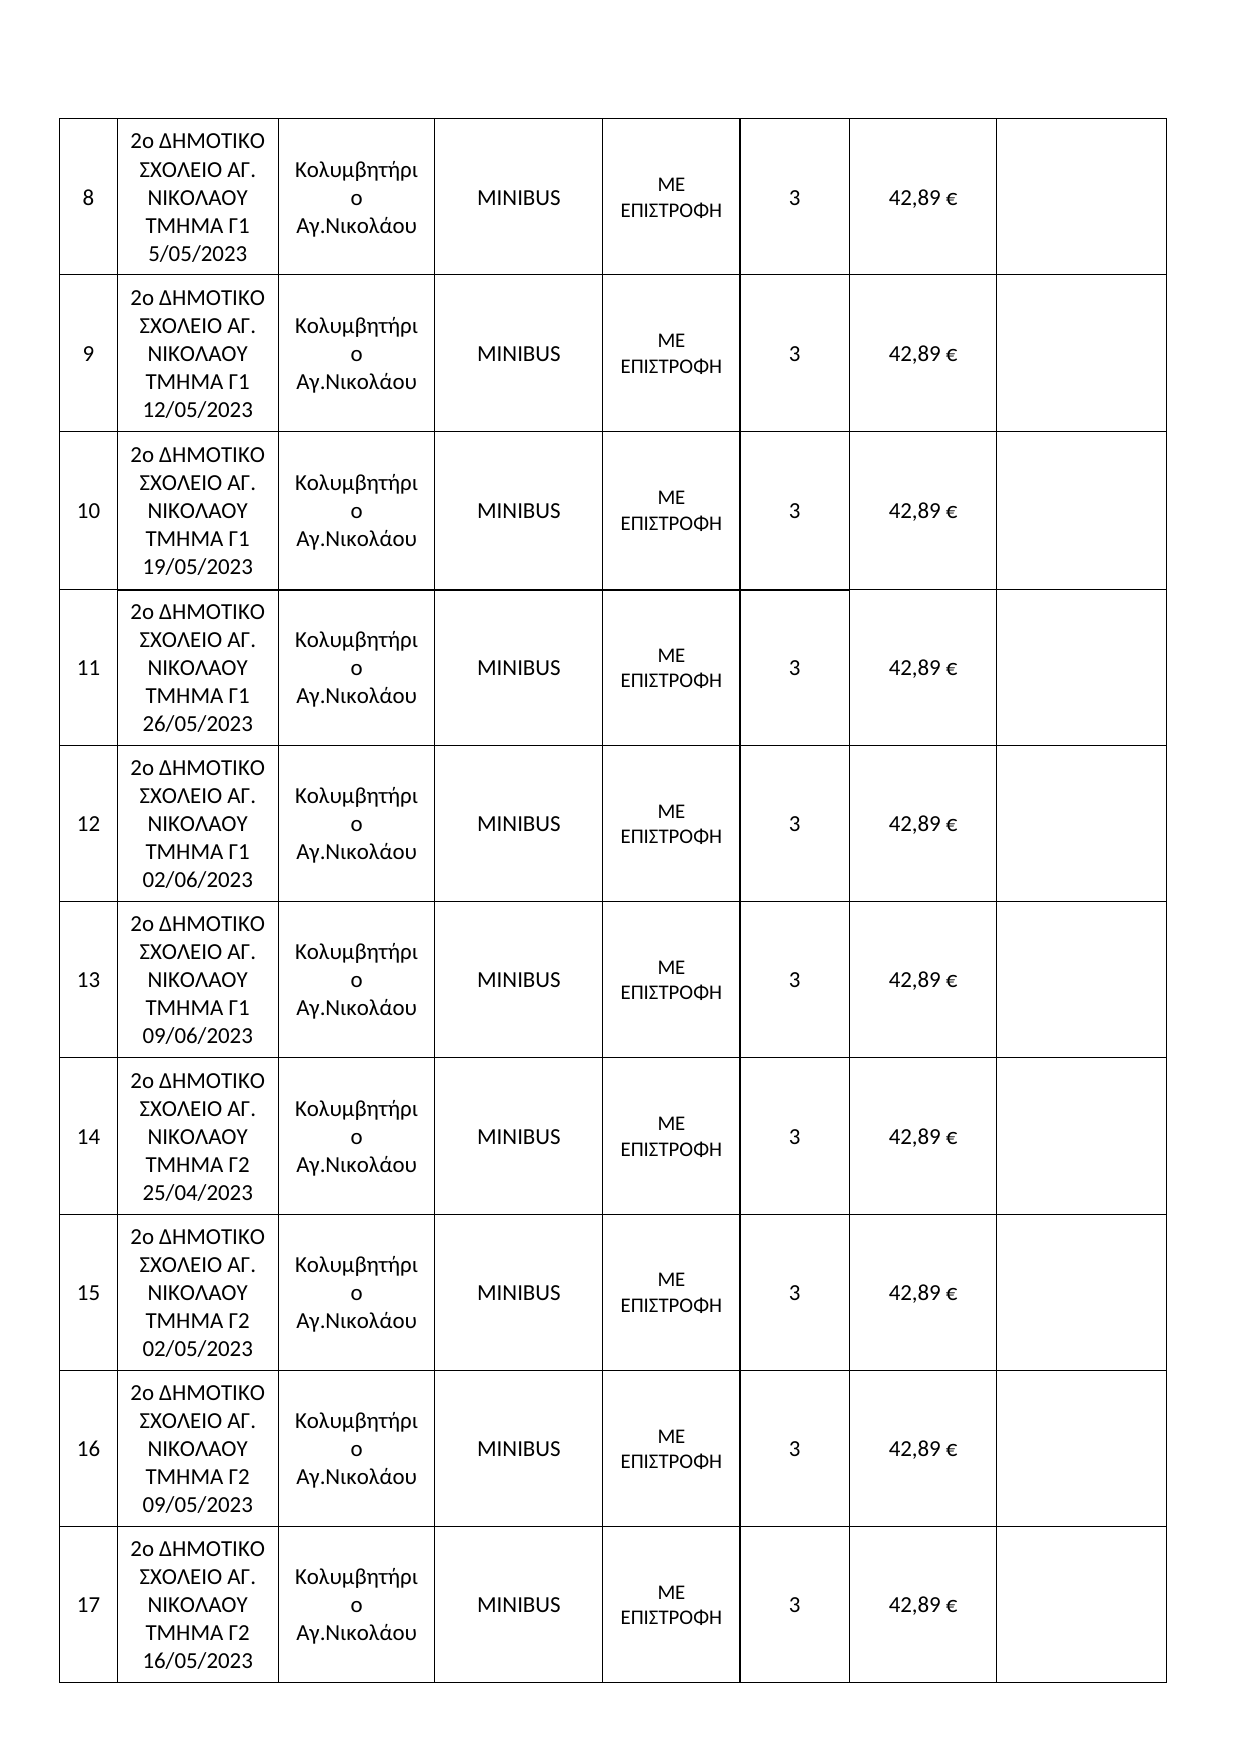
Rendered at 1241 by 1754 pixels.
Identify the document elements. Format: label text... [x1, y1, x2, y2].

table_cell ΜΕ ΕΠΙΣΤΡΟΦΗ [603, 902, 739, 1057]
table_cell 42,89 € [850, 1371, 996, 1526]
table_cell ΜΕ ΕΠΙΣΤΡΟΦΗ [603, 1371, 739, 1526]
table_cell 16 [60, 1371, 117, 1526]
table_cell 2ο ΔΗΜΟΤΙΚΟ ΣΧΟΛΕΙΟ ΑΓ. ΝΙΚΟΛΑΟΥ ΤΜΗΜΑ Γ1 26/05/2023 [118, 591, 278, 745]
table_cell Κολυμβητήριο Αγ.Νικολάου [279, 902, 434, 1057]
table_cell 42,89 € [850, 1058, 996, 1213]
table_cell 42,89 € [850, 1527, 996, 1682]
table_cell ΜΕ ΕΠΙΣΤΡΟΦΗ [603, 119, 739, 274]
table_cell Κολυμβητήριο Αγ.Νικολάου [279, 1215, 434, 1370]
table_cell Κολυμβητήριο Αγ.Νικολάου [279, 746, 434, 901]
table_cell 3 [741, 1527, 849, 1682]
table_cell 2ο ΔΗΜΟΤΙΚΟ ΣΧΟΛΕΙΟ ΑΓ. ΝΙΚΟΛΑΟΥ ΤΜΗΜΑ Γ2 02/05/2023 [118, 1215, 278, 1370]
table_cell 3 [741, 1058, 849, 1213]
table_cell 10 [60, 432, 117, 588]
table_cell 42,89 € [850, 119, 996, 274]
table_cell 42,89 € [850, 432, 996, 588]
table_cell 17 [60, 1527, 117, 1682]
table_cell 2ο ΔΗΜΟΤΙΚΟ ΣΧΟΛΕΙΟ ΑΓ. ΝΙΚΟΛΑΟΥ ΤΜΗΜΑ Γ2 16/05/2023 [118, 1527, 278, 1682]
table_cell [279, 1527, 434, 1682]
table_cell 42,89 € [850, 1215, 996, 1370]
table_cell 3 [741, 432, 849, 588]
table_cell 3 [741, 902, 849, 1057]
table_cell MINIBUS [435, 1058, 602, 1213]
table_cell 42,89 € [850, 902, 996, 1057]
table_cell [997, 1371, 1166, 1526]
table_cell 3 [741, 746, 849, 901]
table_cell [997, 432, 1166, 588]
table_cell [997, 1215, 1166, 1370]
table_cell 2ο ΔΗΜΟΤΙΚΟ ΣΧΟΛΕΙΟ ΑΓ. ΝΙΚΟΛΑΟΥ ΤΜΗΜΑ Γ2 25/04/2023 [118, 1058, 278, 1213]
table_cell 9 [60, 275, 117, 431]
table_cell MINIBUS [435, 746, 602, 901]
table_cell Κολυμβητήριο Αγ.Νικολάου [279, 275, 434, 431]
table_cell 3 [741, 1371, 849, 1526]
table_cell 3 [741, 1215, 849, 1370]
table_cell [997, 1527, 1166, 1682]
table_cell MINIBUS [435, 902, 602, 1057]
table_cell MINIBUS [435, 119, 602, 274]
table_cell MINIBUS [435, 1371, 602, 1526]
table_cell 42,89 € [850, 746, 996, 901]
table_cell Κολυμβητήριο Αγ.Νικολάου [279, 591, 434, 745]
table_cell 15 [60, 1215, 117, 1370]
table_cell MINIBUS [435, 275, 602, 431]
table_cell 13 [60, 902, 117, 1057]
table_cell [997, 119, 1166, 274]
table_cell 2ο ΔΗΜΟΤΙΚΟ ΣΧΟΛΕΙΟ ΑΓ. ΝΙΚΟΛΑΟΥ ΤΜΗΜΑ Γ2 09/05/2023 [118, 1371, 278, 1526]
table_cell 2ο ΔΗΜΟΤΙΚΟ ΣΧΟΛΕΙΟ ΑΓ. ΝΙΚΟΛΑΟΥ ΤΜΗΜΑ Γ1 02/06/2023 [118, 746, 278, 901]
table_cell 42,89 € [850, 275, 996, 431]
table_cell MINIBUS [435, 1527, 602, 1682]
table_cell 3 [741, 119, 849, 274]
table_cell ΜΕ ΕΠΙΣΤΡΟΦΗ [603, 591, 739, 745]
table_cell 3 [741, 591, 849, 745]
table_cell 2ο ΔΗΜΟΤΙΚΟ ΣΧΟΛΕΙΟ ΑΓ. ΝΙΚΟΛΑΟΥ ΤΜΗΜΑ Γ1 12/05/2023 [118, 275, 278, 431]
table_cell MINIBUS [435, 432, 602, 588]
table_cell 2ο ΔΗΜΟΤΙΚΟ ΣΧΟΛΕΙΟ ΑΓ. ΝΙΚΟΛΑΟΥ ΤΜΗΜΑ Γ1 5/05/2023 [118, 119, 278, 274]
table_cell ΜΕ ΕΠΙΣΤΡΟΦΗ [603, 275, 739, 431]
table_cell 8 [60, 119, 117, 274]
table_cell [279, 119, 434, 274]
table_cell [997, 902, 1166, 1057]
table_cell ΜΕ ΕΠΙΣΤΡΟΦΗ [603, 1527, 739, 1682]
table_cell [997, 746, 1166, 901]
table_cell 11 [60, 590, 117, 745]
table_cell ΜΕ ΕΠΙΣΤΡΟΦΗ [603, 1058, 739, 1213]
table_cell [997, 590, 1166, 745]
table_cell ΜΕ ΕΠΙΣΤΡΟΦΗ [603, 432, 739, 588]
table_cell 12 [60, 746, 117, 901]
table_cell 3 [741, 275, 849, 431]
table_cell Κολυμβητήριο Αγ.Νικολάου [279, 1058, 434, 1213]
table_cell 2ο ΔΗΜΟΤΙΚΟ ΣΧΟΛΕΙΟ ΑΓ. ΝΙΚΟΛΑΟΥ ΤΜΗΜΑ Γ1 19/05/2023 [118, 432, 278, 588]
table_cell MINIBUS [435, 591, 602, 745]
table_cell ΜΕ ΕΠΙΣΤΡΟΦΗ [603, 1215, 739, 1370]
table_cell [997, 275, 1166, 431]
table_cell ΜΕ ΕΠΙΣΤΡΟΦΗ [603, 746, 739, 901]
table_cell MINIBUS [435, 1215, 602, 1370]
table_cell Κολυμβητήριο Αγ.Νικολάου [279, 1371, 434, 1526]
table_cell Κολυμβητήριο Αγ.Νικολάου [279, 432, 434, 588]
table_cell 2ο ΔΗΜΟΤΙΚΟ ΣΧΟΛΕΙΟ ΑΓ. ΝΙΚΟΛΑΟΥ ΤΜΗΜΑ Γ1 09/06/2023 [118, 902, 278, 1057]
table_cell 42,89 € [850, 590, 996, 745]
table_cell [997, 1058, 1166, 1213]
table_cell 14 [60, 1058, 117, 1213]
